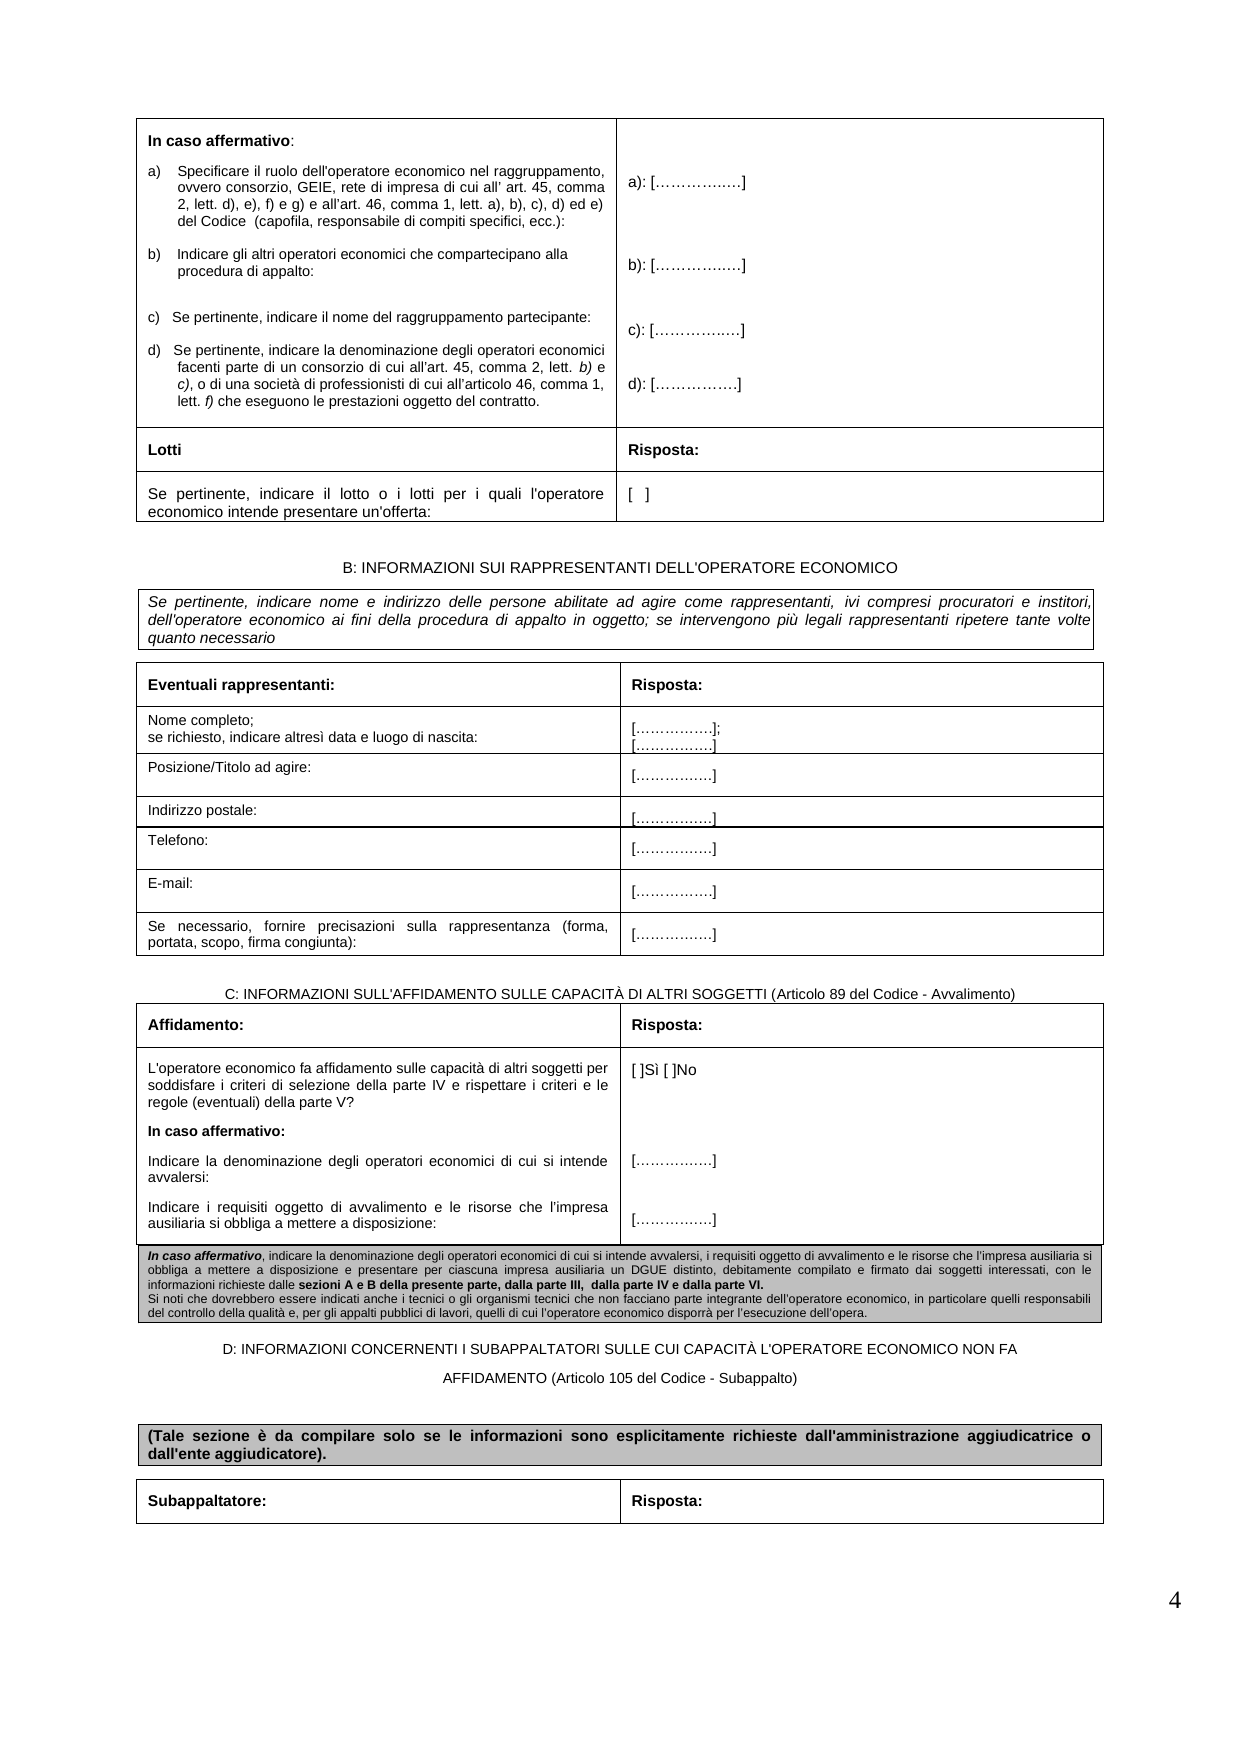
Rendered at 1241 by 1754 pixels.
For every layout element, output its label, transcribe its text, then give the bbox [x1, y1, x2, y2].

table_cell L'operatore economico fa affidamento sulle capacità di altri soggetti per soddisfare i criteri di selezione della parte IV e rispettare i criteri e le regole (eventuali) della parte V? In caso affermativo: Indicare la denominazione degli operatori economici di cui si intende avvalersi: Indicare i requisiti oggetto di avvalimento e le risorse che l’impresa ausiliaria si obbliga a mettere a disposizione: [137, 1048, 620, 1244]
text Si noti che dovrebbero essere indicati anche i tecnici o gli organismi tecnici che non facciano parte integrante dell’operatore economico, in particolare quelli responsabili del controllo della qualità e, per gli appalti pubblici di lavori, quelli di cui l’operatore economico disporrà per l’esecuzione dell’opera. [139, 1288, 1101, 1322]
table_header Risposta: [621, 663, 1103, 706]
table_cell Lotti [137, 428, 616, 471]
table_cell [ ]Sì [ ]No [………….…] [………….…] [621, 1048, 1103, 1244]
table_cell Posizione/Titolo ad agire: [137, 754, 620, 796]
title affidamento (Articolo 105 del Codice - Subappalto) [148, 1369, 1093, 1386]
table_cell Indirizzo postale: [137, 797, 620, 826]
table_cell Se necessario, fornire precisazioni sulla rappresentanza (forma, portata, scopo, firma congiunta): [137, 913, 620, 955]
table_cell [………….…] [621, 797, 1103, 826]
table_cell a): […………..…] b): […………..…] c): […………..…] d): […………….] [617, 119, 1103, 427]
text In caso affermativo, indicare la denominazione degli operatori economici di cui si intende avvalersi, i requisiti oggetto di avvalimento e le risorse che l’impresa ausiliaria si obbliga a mettere a disposizione e presentare per ciascuna impresa ausiliaria un DGUE distinto, debitamente compilato e firmato dai soggetti interessati, con le informazioni richieste dalle sezioni A e B della presente parte, dalla parte III, dalla parte IV e dalla parte VI. [139, 1246, 1101, 1288]
table_cell Nome completo; se richiesto, indicare altresì data e luogo di nascita: [137, 707, 620, 753]
table_cell Risposta: [617, 428, 1103, 471]
title B: Informazioni sui rappresentanti dell'operatore economico [148, 559, 1093, 577]
table_cell […………….] [621, 870, 1103, 912]
table_cell In caso affermativo: Specificare il ruolo dell'operatore economico nel raggruppamento, ovvero consorzio, GEIE, rete di impresa di cui all’ art. 45, comma 2, lett. d), e), f) e g) e all’art. 46, comma 1, lett. a), b), c), d) ed e) del Codice (capofila, responsabile di compiti specifici, ecc.): b) Indicare gli altri operatori economici che compartecipano alla procedura di appalto: c) Se pertinente, indicare il nome del raggruppamento partecipante: d) Se pertinente, indicare la denominazione degli operatori economici facenti parte di un consorzio di cui all’art. 45, comma 2, lett. b) e c), o di una società di professionisti di cui all’articolo 46, comma 1, lett. f) che eseguono le prestazioni oggetto del contratto. [137, 119, 616, 427]
table_cell [………….…] [621, 828, 1103, 869]
table_cell [ ] [617, 472, 1103, 521]
table_cell Se pertinente, indicare il lotto o i lotti per i quali l'operatore economico intende presentare un'offerta: [137, 472, 616, 521]
table_header Risposta: [621, 1004, 1103, 1047]
table_header Affidamento: [137, 1004, 620, 1047]
table_header Subappaltatore: [137, 1480, 620, 1523]
title D: Informazioni concernenti i subappaltatori sulle cui capacità l'operatore economico non fa [148, 1340, 1093, 1357]
table_cell Telefono: [137, 828, 620, 869]
title (Tale sezione è da compilare solo se le informazioni sono esplicitamente richieste dall'amministrazione aggiudicatrice o dall'ente aggiudicatore). [139, 1425, 1101, 1465]
title C: Informazioni sull'affidamento SULLE Capacità di altri soggetti (Articolo 89 del Codice - Avvalimento) [148, 986, 1093, 1003]
table_cell E-mail: [137, 870, 620, 912]
table_header Eventuali rappresentanti: [137, 663, 620, 706]
text Se pertinente, indicare nome e indirizzo delle persone abilitate ad agire come rappresentanti, ivi compresi procuratori e institori, dell'operatore economico ai fini della procedura di appalto in oggetto; se intervengono più legali rappresentanti ripetere tante volte quanto necessario [139, 590, 1093, 649]
table_header Risposta: [621, 1480, 1103, 1523]
table_cell [………….…] [621, 913, 1103, 955]
table_cell […………….]; […………….] [621, 707, 1103, 753]
table_cell [………….…] [621, 754, 1103, 796]
